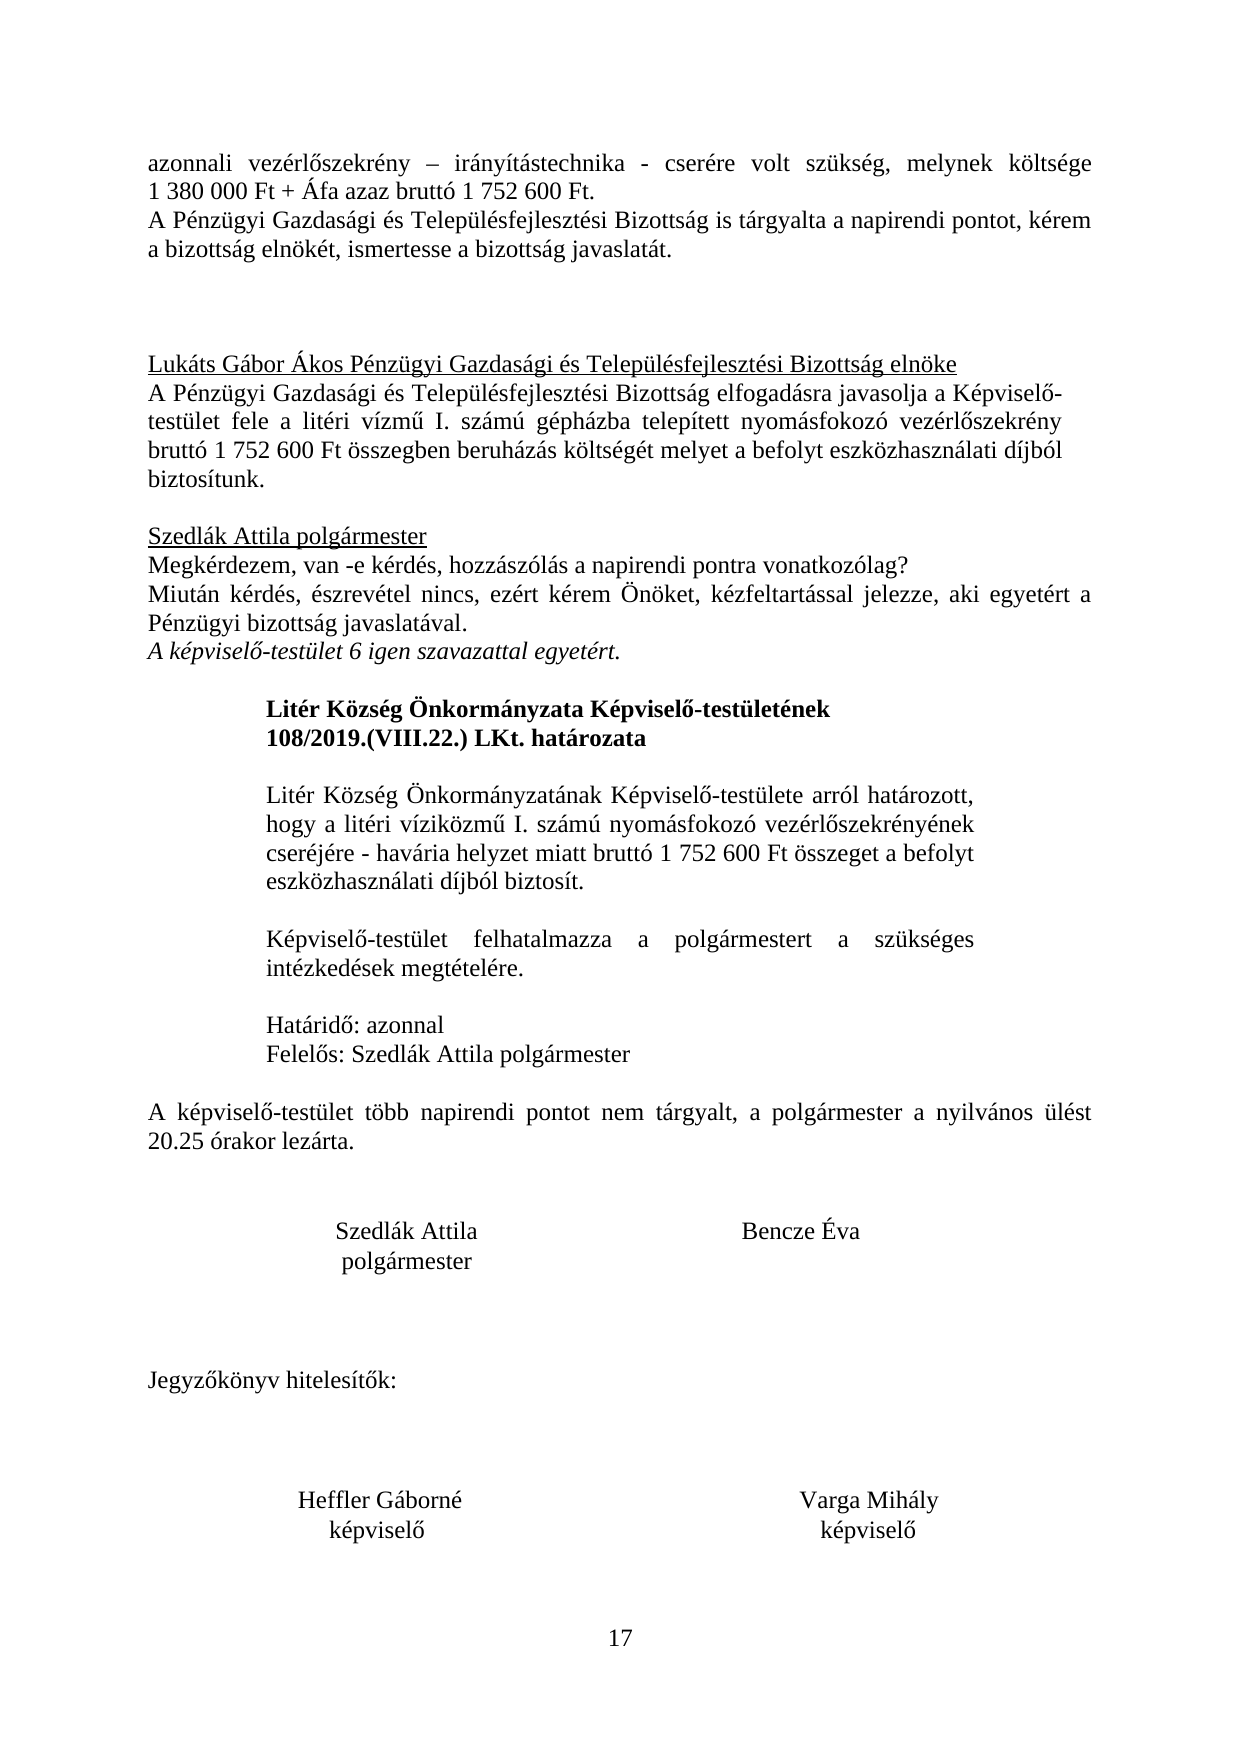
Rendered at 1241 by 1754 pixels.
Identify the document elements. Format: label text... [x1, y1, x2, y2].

text A képviselő-testület 6 igen szavazattal egyetért. [148, 636, 1093, 665]
text Felelős: Szedlák Attila polgármester [266, 1039, 975, 1068]
text Litér Község Önkormányzata Képviselő-testületének [266, 694, 975, 723]
text Megkérdezem, van -e kérdés, hozzászólás a napirendi pontra vonatkozólag? [148, 550, 975, 579]
text A képviselő-testület több napirendi pontot nem tárgyalt, a polgármester a nyilvános ülést 20.25 órakor lezárta. [148, 1097, 1093, 1155]
text Szedlák Attila Bencze Éva [148, 1216, 919, 1245]
text 108/2019.(VIII.22.) LKt. határozata [266, 723, 975, 751]
text képviselő képviselő [148, 1515, 1093, 1544]
text Miután kérdés, észrevétel nincs, ezért kérem Önöket, kézfeltartással jelezze, aki egyetért a Pénzügyi bizottság javaslatával. [148, 579, 1093, 636]
text Szedlák Attila polgármester [148, 521, 975, 550]
text Határidő: azonnal [266, 1010, 975, 1039]
text Lukáts Gábor Ákos Pénzügyi Gazdasági és Településfejlesztési Bizottság elnöke [148, 349, 1093, 378]
text Képviselő-testület felhatalmazza a polgármestert a szükséges intézkedések megtételére. [266, 924, 974, 981]
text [148, 148, 1093, 205]
text Jegyzőkönyv hitelesítők: [148, 1365, 1093, 1394]
text A Pénzügyi Gazdasági és Településfejlesztési Bizottság elfogadásra javasolja a Képviselő-testület fele a litéri vízmű I. számú gépházba telepített nyomásfokozó vezérlőszekrény bruttó 1 752 600 Ft összegben beruházás költségét melyet a befolyt eszközhasználati díjból biztosítunk. [148, 378, 1063, 493]
text Litér Község Önkormányzatának Képviselő-testülete arról határozott, hogy a litéri víziközmű I. számú nyomásfokozó vezérlőszekrényének cseréjére - havária helyzet miatt bruttó 1 752 600 Ft összeget a befolyt eszközhasználati díjból biztosít. [266, 780, 974, 895]
text polgármester jegyző [148, 1246, 731, 1274]
text Heffler Gáborné Varga Mihály [148, 1485, 1093, 1514]
text A Pénzügyi Gazdasági és Településfejlesztési Bizottság is tárgyalta a napirendi pontot, kérem a bizottság elnökét, ismertesse a bizottság javaslatát. [148, 205, 1093, 263]
